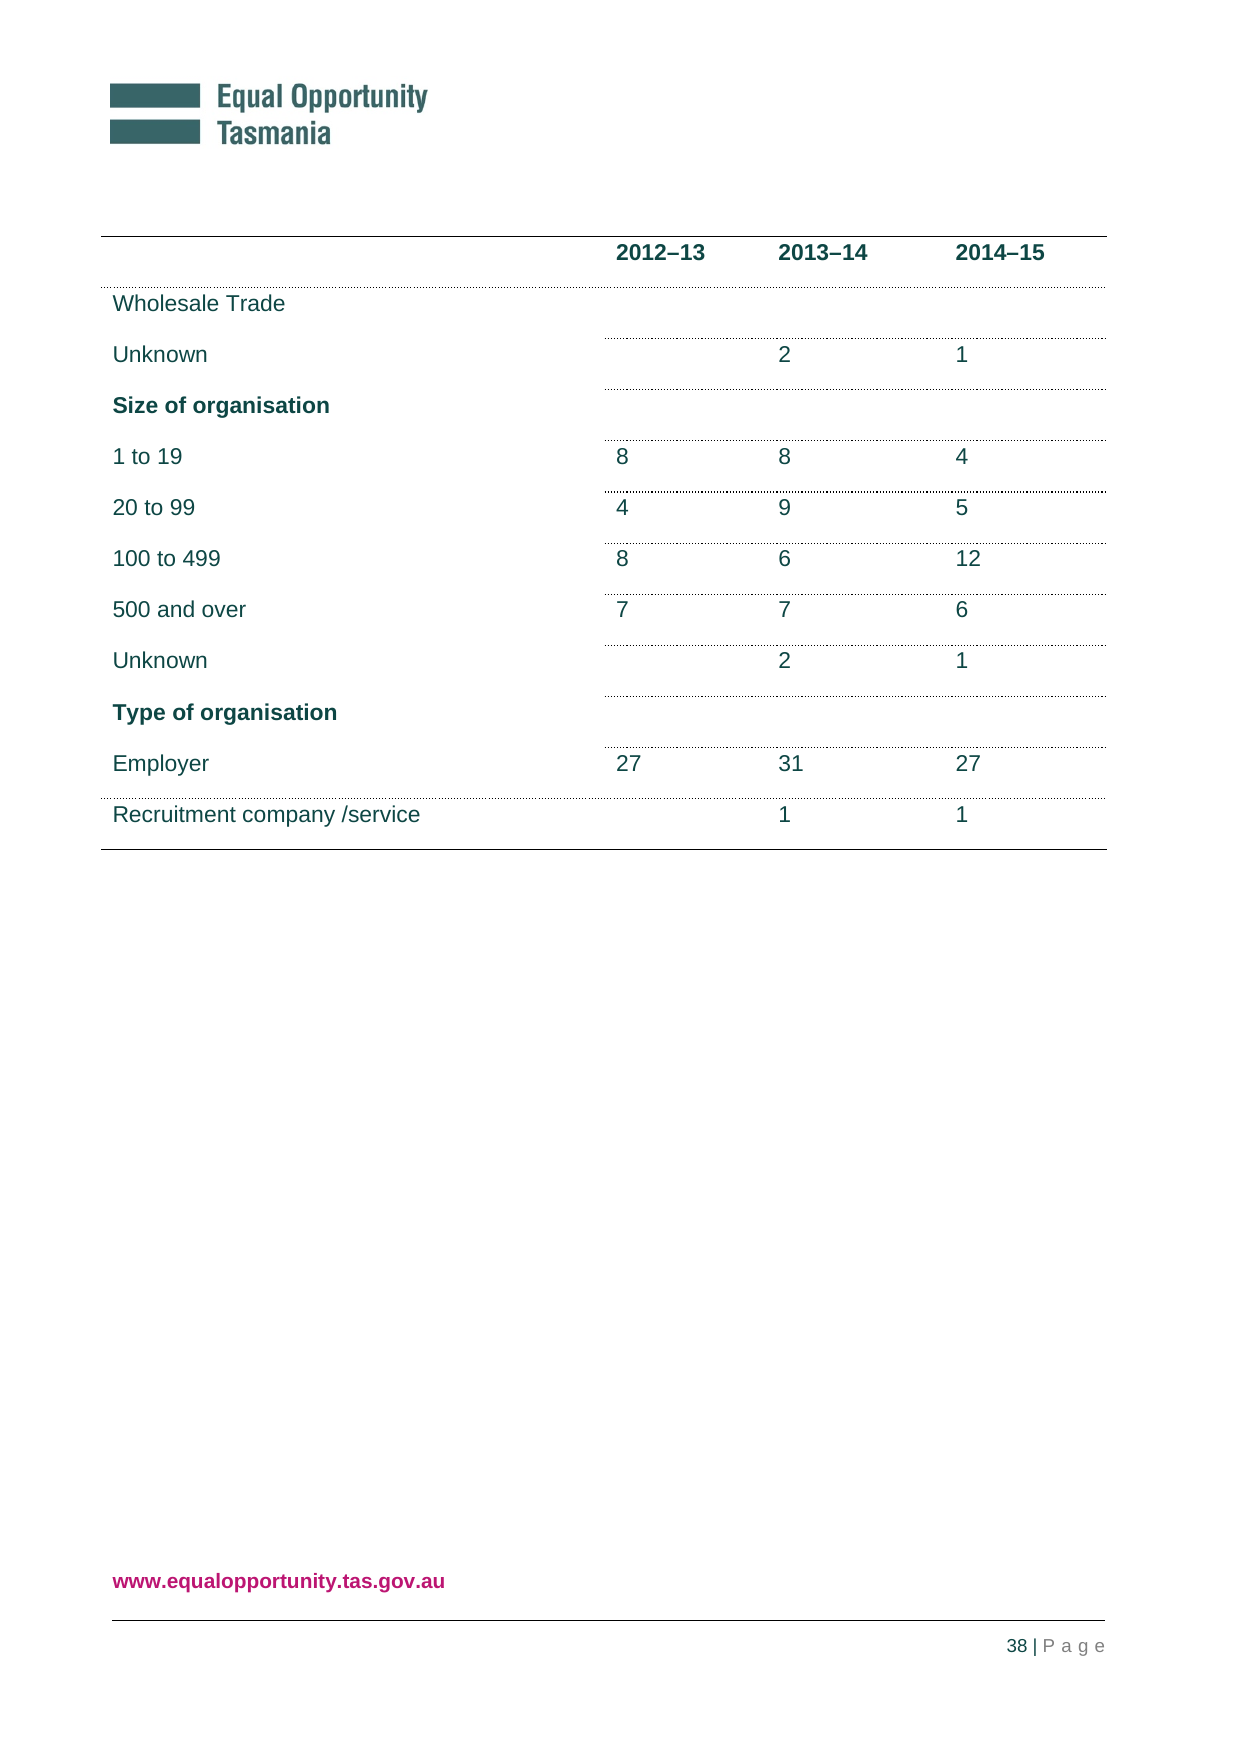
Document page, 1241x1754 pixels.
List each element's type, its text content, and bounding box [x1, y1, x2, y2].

table_cell 12 [944, 543, 1107, 593]
table_cell Unknown [101, 338, 604, 389]
table_cell 8 [605, 440, 767, 491]
table_cell 1 [944, 338, 1107, 389]
table_cell [767, 287, 944, 338]
table_cell 2 [767, 338, 944, 389]
table_cell [944, 287, 1107, 338]
table_cell 100 to 499 [101, 543, 604, 593]
table_cell 1 to 19 [101, 440, 604, 491]
table_cell 8 [767, 440, 944, 491]
table_cell [605, 287, 767, 338]
table_cell 6 [767, 543, 944, 593]
table_cell 1 [944, 645, 1107, 696]
table_cell 9 [767, 491, 944, 542]
table_cell 6 [944, 594, 1107, 644]
table_header [101, 237, 604, 287]
table_cell Employer [101, 747, 604, 798]
table_cell 20 to 99 [101, 491, 604, 542]
table_header 2012–13 [605, 237, 767, 287]
table_cell Recruitment company /service [101, 798, 604, 849]
table_header 2014–15 [944, 237, 1107, 287]
table_cell [605, 645, 767, 696]
table_cell Type of organisation [101, 696, 1107, 747]
table_cell 27 [605, 747, 767, 798]
table_cell 1 [944, 798, 1107, 849]
table_header 2013–14 [767, 237, 944, 287]
table_cell [605, 798, 767, 849]
table_cell 7 [605, 594, 767, 644]
table_cell Wholesale Trade [101, 287, 604, 338]
table_cell Size of organisation [101, 389, 1107, 440]
table_cell 4 [944, 440, 1107, 491]
table_cell [605, 338, 767, 389]
table_cell 5 [944, 491, 1107, 542]
table_cell 1 [767, 798, 944, 849]
table_cell 2 [767, 645, 944, 696]
table_cell 500 and over [101, 594, 604, 644]
table_cell 27 [944, 747, 1107, 798]
table_cell 8 [605, 543, 767, 593]
table_cell 7 [767, 594, 944, 644]
table_cell 4 [605, 491, 767, 542]
picture [110, 76, 1144, 149]
table_cell 31 [767, 747, 944, 798]
table_cell Unknown [101, 645, 604, 696]
